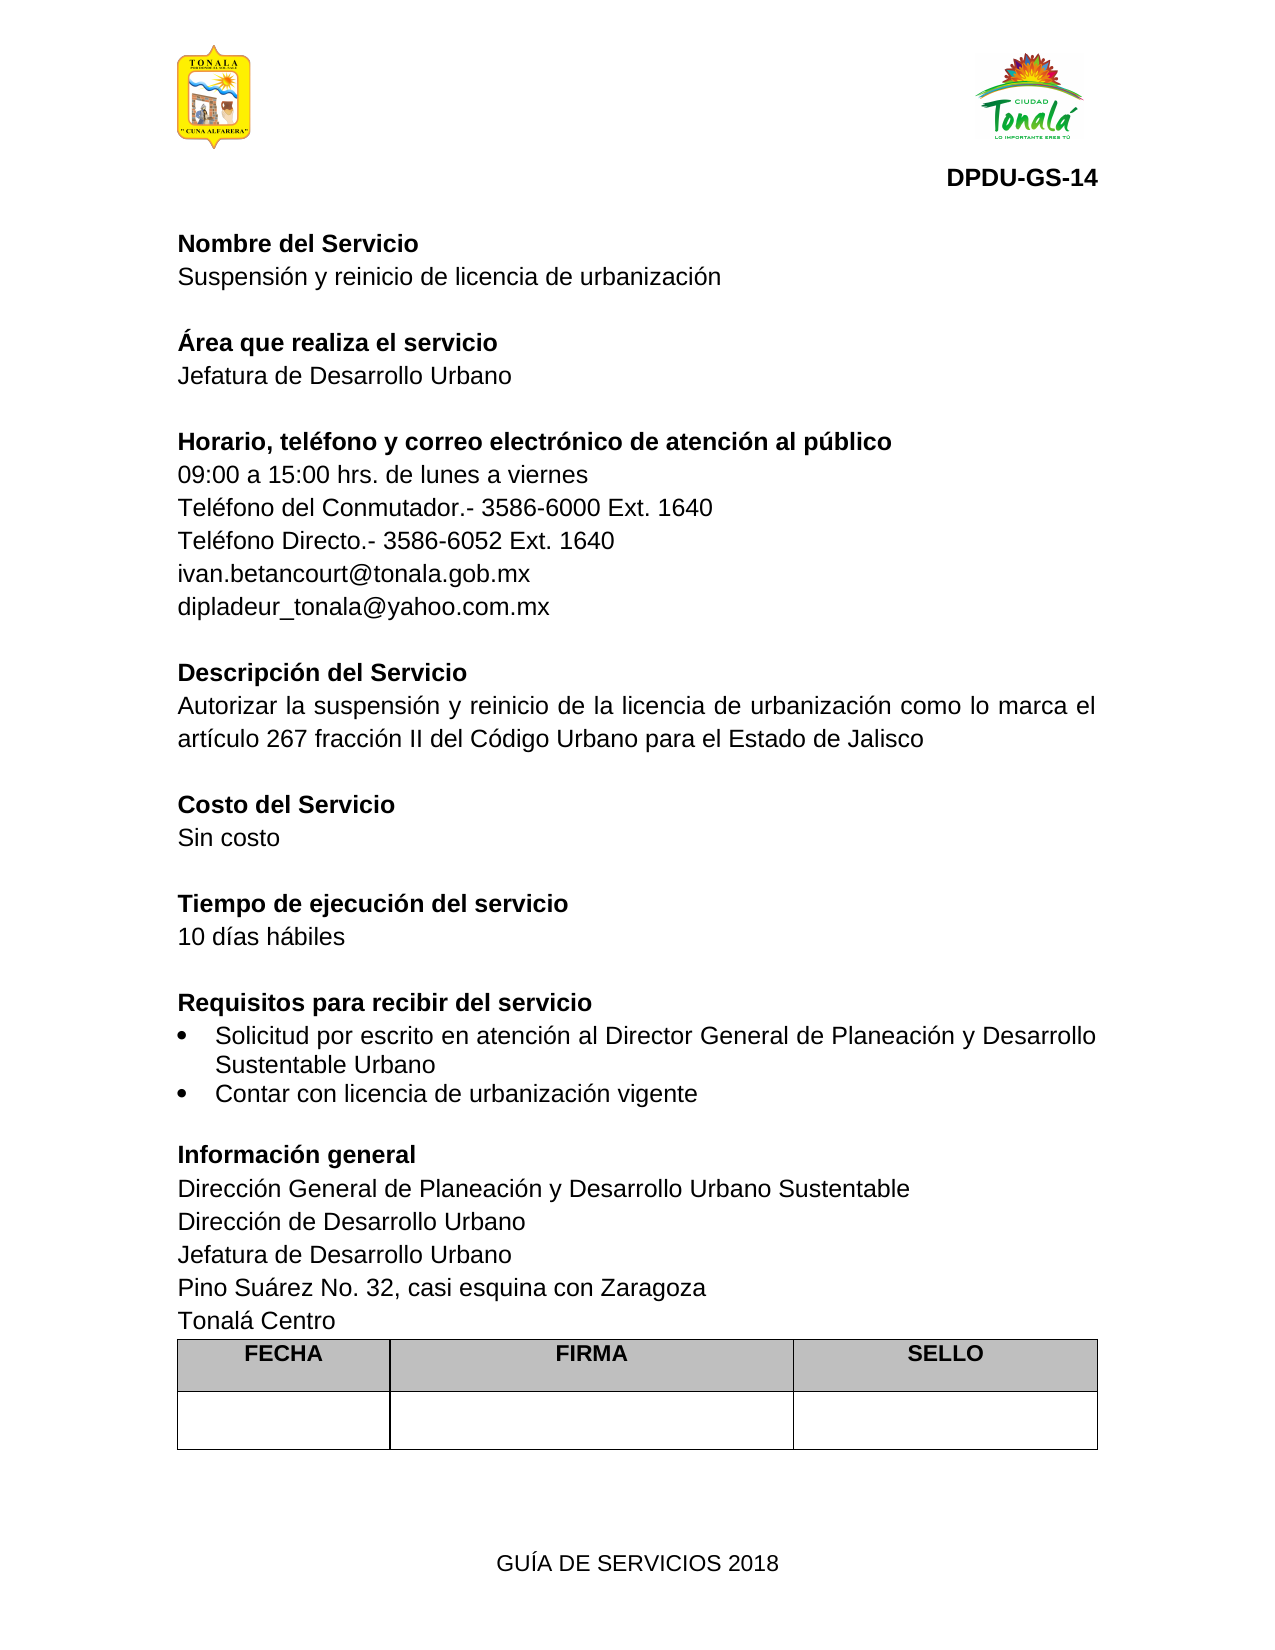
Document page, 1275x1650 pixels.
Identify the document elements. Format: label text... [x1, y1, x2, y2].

text Tiempo de ejecución del servicio [177, 889, 1098, 918]
text dipladeur_tonala@yahoo.com.mx [177, 592, 1098, 621]
text DPDU-GS-14 [177, 162, 1098, 191]
text Información general [177, 1141, 1098, 1169]
text Dirección General de Planeación y Desarrollo Urbano Sustentable [177, 1173, 1098, 1202]
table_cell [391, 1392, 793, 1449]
text Teléfono del Conmutador.- 3586-6000 Ext. 1640 [177, 493, 1098, 521]
text Sin costo [177, 823, 1098, 852]
text Tonalá Centro [177, 1306, 1098, 1334]
text Autorizar la suspensión y reinicio de la licencia de urbanización como lo marca el artículo 267 fracción II del Código Urbano para el Estado de Jalisco [177, 691, 1098, 753]
text Jefatura de Desarrollo Urbano [177, 361, 1098, 389]
text Costo del Servicio [177, 790, 1098, 819]
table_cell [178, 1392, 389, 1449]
list Solicitud por escrito en atención al Director General de Planeación y Desarrollo Sustentable Urbano [177, 1021, 1098, 1079]
list Contar con licencia de urbanización vigente [177, 1079, 1098, 1107]
text Área que realiza el servicio [177, 328, 1098, 356]
text Dirección de Desarrollo Urbano [177, 1207, 1098, 1235]
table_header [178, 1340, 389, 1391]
text 09:00 a 15:00 hrs. de lunes a viernes [177, 460, 1098, 488]
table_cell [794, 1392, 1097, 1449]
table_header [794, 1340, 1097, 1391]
text Descripción del Servicio [177, 658, 1098, 687]
text 10 días hábiles [177, 922, 1098, 951]
text Requisitos para recibir del servicio [177, 988, 1098, 1017]
text Nombre del Servicio [177, 228, 1098, 257]
text ivan.betancourt@tonala.gob.mx [177, 559, 1098, 587]
picture [975, 53, 1085, 139]
text Suspensión y reinicio de licencia de urbanización [177, 262, 1098, 290]
picture [177, 45, 251, 149]
text Pino Suárez No. 32, casi esquina con Zaragoza [177, 1273, 1098, 1301]
text Teléfono Directo.- 3586-6052 Ext. 1640 [177, 526, 1098, 554]
text Jefatura de Desarrollo Urbano [177, 1239, 1098, 1268]
text Horario, teléfono y correo electrónico de atención al público [177, 427, 1098, 455]
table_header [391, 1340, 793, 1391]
